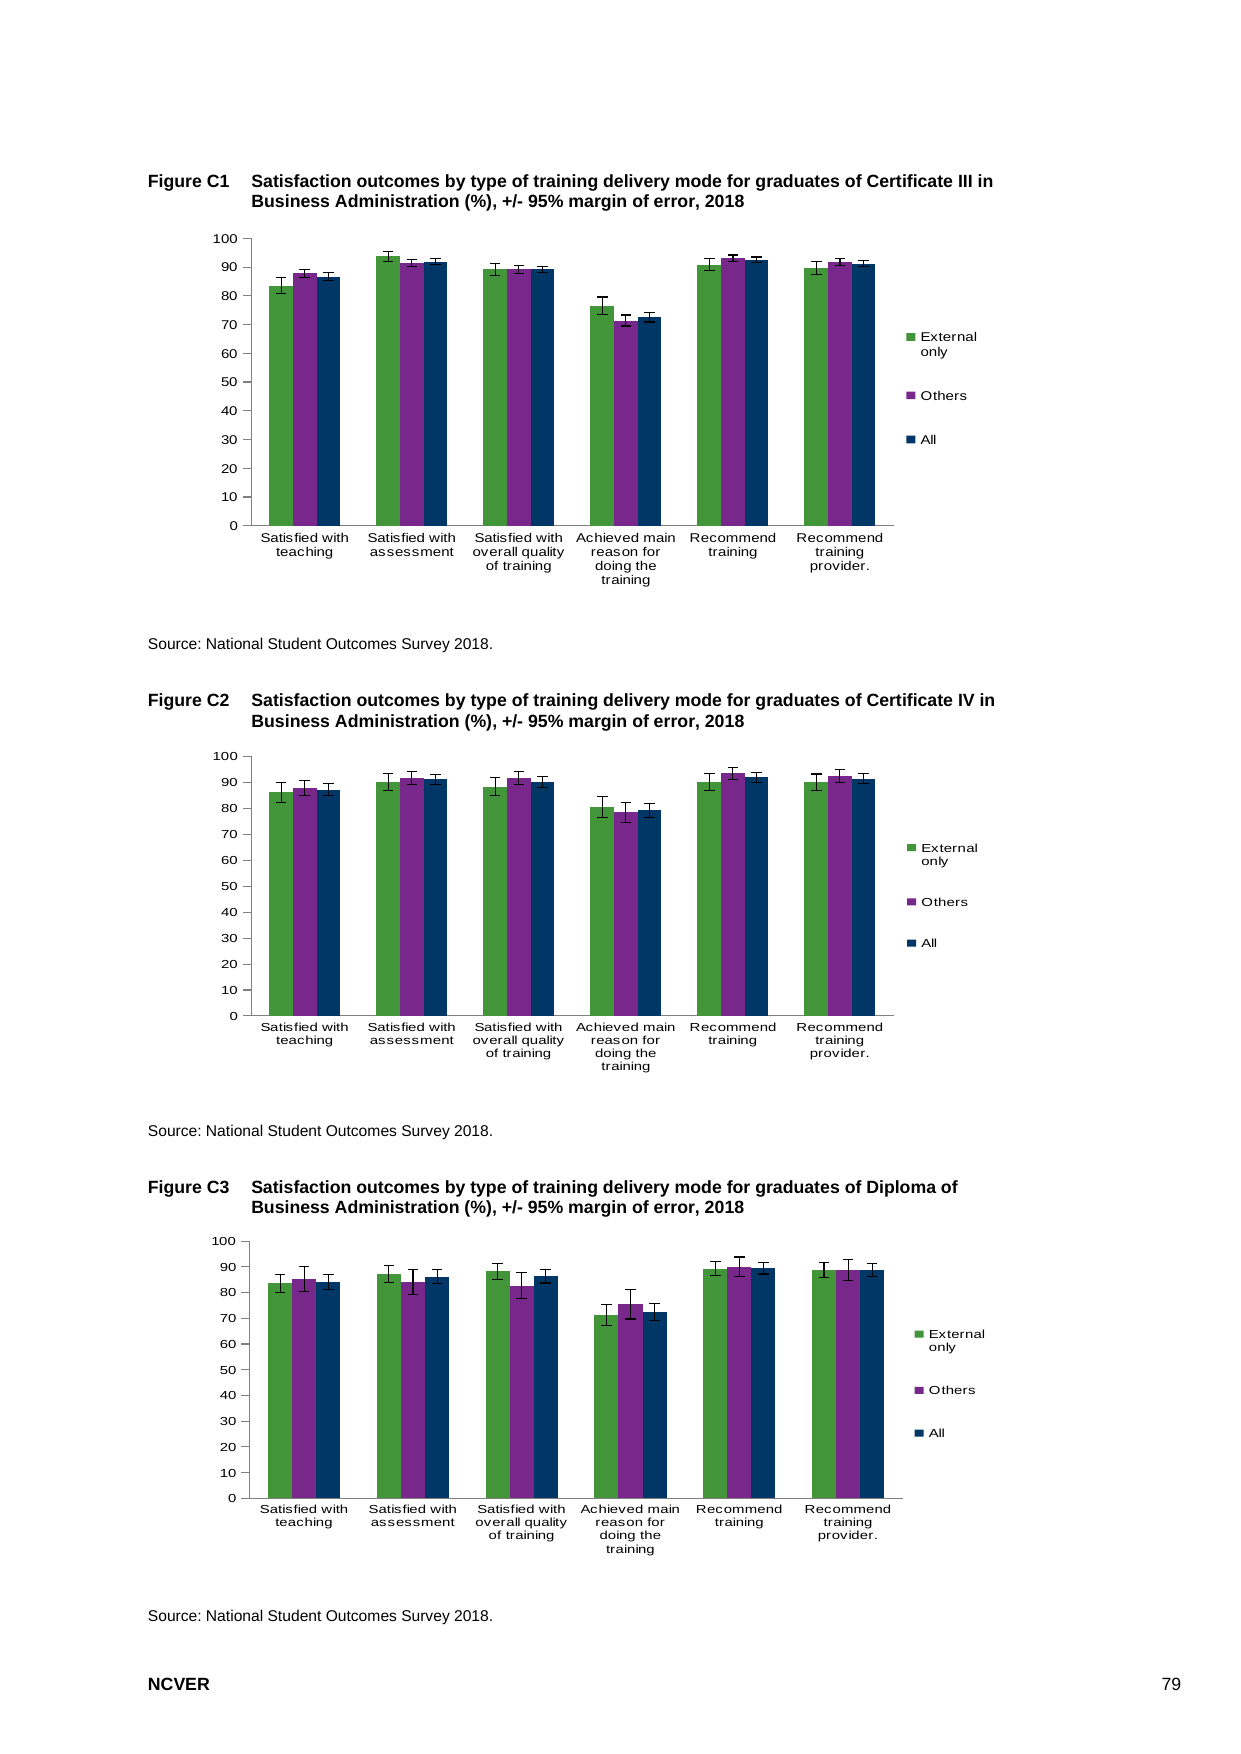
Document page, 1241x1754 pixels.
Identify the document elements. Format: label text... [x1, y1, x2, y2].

text Source: National Student Outcomes Survey 2018. [148, 219, 1004, 652]
title Figure C3 Satisfaction outcomes by type of training delivery mode for graduates of Diploma of Business Administration (%), +/- 95% margin of error, 2018 [148, 1177, 1004, 1218]
text Source: National Student Outcomes Survey 2018. [148, 739, 1004, 1139]
title Figure C2 Satisfaction outcomes by type of training delivery mode for graduates of Certificate IV in Business Administration (%), +/- 95% margin of error, 2018 [148, 690, 1004, 731]
text Source: National Student Outcomes Survey 2018. [148, 1226, 1004, 1625]
title Figure C1 Satisfaction outcomes by type of training delivery mode for graduates of Certificate III in Business Administration (%), +/- 95% margin of error, 2018 [148, 170, 1004, 211]
